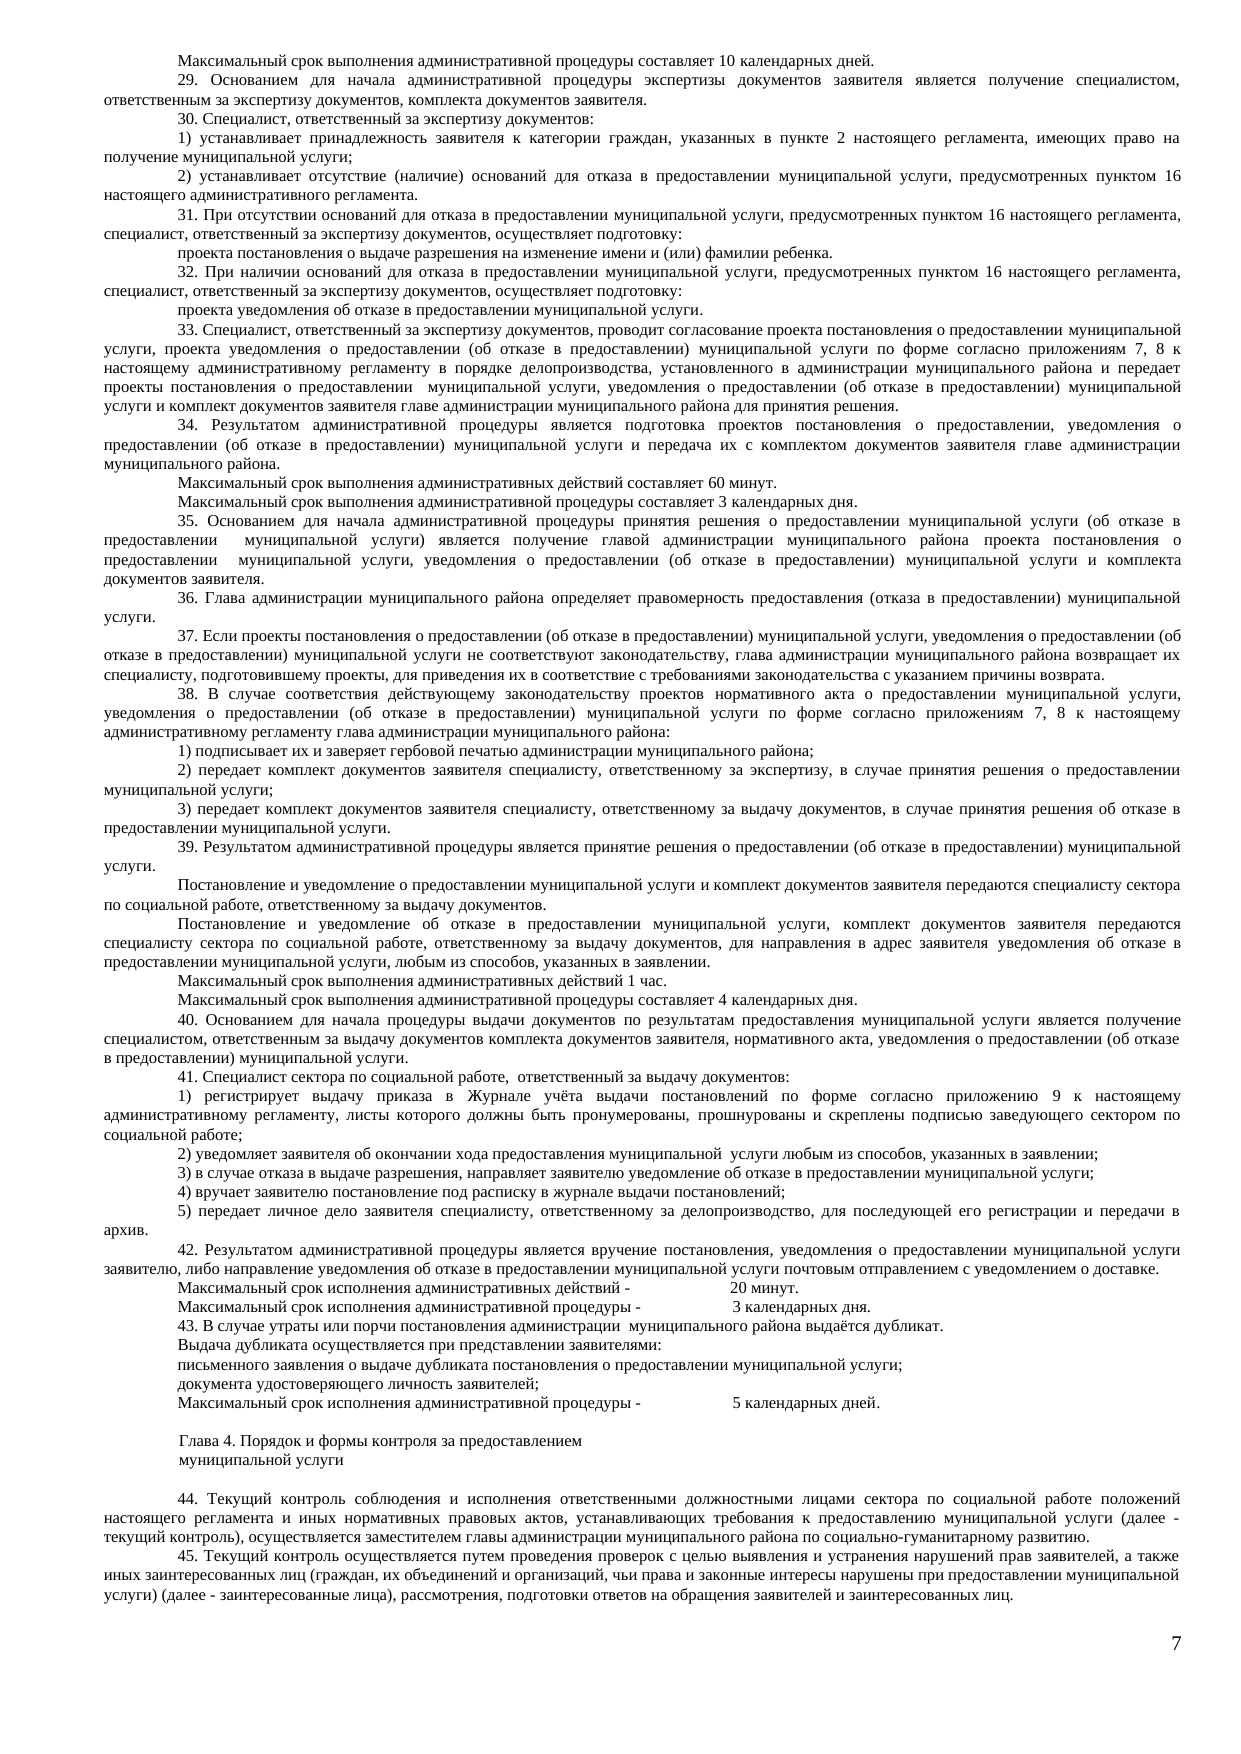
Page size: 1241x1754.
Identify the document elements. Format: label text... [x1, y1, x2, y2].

text 40. Основанием для начала процедуры выдачи документов по результатам предоставления муниципальной услуги является получение специалистом, ответственным за выдачу документов комплекта документов заявителя, нормативного акта, уведомления о предоставлении (об отказе в предоставлении) муниципальной услуги. [103, 1009, 1181, 1067]
text 2) передает комплект докуметов заявителя специалисту, ответствеому за экспертизу, в случае принятия решения о предоставлении муниципальной услуги; [103, 760, 1181, 798]
text Максимальый срок исполеия адмиистративых действий - 20 минут. [103, 1278, 1181, 1297]
text Максимальный срок выполнения административной процедуры составляет 4 календарных дня. [103, 990, 1181, 1009]
text 43. В случае утраты или порчи постановления администрации муниципального района выдаётся дубликат. [103, 1316, 1181, 1335]
text Глава 4. Порядок и формы контроля за предоставлением [103, 1431, 1181, 1450]
text 39. Результатом административной процедуры является принятие решения о предоставлении (об отказе в предоставлении) муниципальной услуги. [103, 837, 1181, 875]
text документа удостоверяющего личность заявителей; [103, 1373, 1181, 1393]
text Максимальный срок выполнения административных действий составляет 60 минут. [103, 473, 1181, 492]
text Максимальный срок выполнения административной процедуры составляет 3 календарных дня. [103, 492, 1181, 511]
text 44. Текущий контроль соблюдения и исполнения ответственными должностными лицами сектора по социальной работе положений настоящего регламента и иных нормативных правовых актов, устанавливающих требования к предоставлению муниципальной услуги (далее - текущий контроль), осуществляется заместителем главы администрации муниципального района по социально-гуманитарному развитию. [103, 1488, 1181, 1546]
text 41. Специалист сектора по социальной работе, ответственный за выдачу документов: [103, 1067, 1181, 1086]
text 35. Осоваием для ачала адмиистративой процедуры приятия решеия о предоставлеии муниципальной услуги (об отказе в предоставлеии муниципальной услуги) является получеие главой администрации муниципального района проекта постановления о предоставлении муниципальной услуги, уведомления о предоставлении (об отказе в предоставлении) муниципальной услуги и комплекта докуметов заявителя. [103, 511, 1181, 588]
text Постановление и уведомлеие о предоставлеии муниципальной услуги и комплект документов заявителя передаются специалисту сектора по социальной работе, ответственному за выдачу документов. [103, 875, 1181, 913]
text 36. Глава администрации муниципального района определяет правомерость предоставлеия (отказа в предоставлении) муниципальной услуги. [103, 588, 1181, 626]
text Максимальый срок исполеия адмиистративой процедуры - 5 календарных дней. [103, 1393, 1181, 1412]
text Выдача дубликата осуществляется при представлении заявителями: [103, 1335, 1181, 1354]
text 5) передает личное дело заявителя специалисту, ответственному за делопроизводство, для последующей его регистрации и передачи в архив. [103, 1201, 1181, 1239]
text 42. Результатом административной процедуры является вручение постановления, уведомления о предоставлении муниципальной услуги заявителю, либо направление уведомления об отказе в предоставлении муниципальной услуги почтовым отправлением с уведомлением о доставке. [103, 1239, 1181, 1278]
text Максимальный срок выполнения административной процедуры составляет 10 календарных дней. [103, 51, 1181, 70]
text 31. При отсутствии осоваий для отказа в предоставлеии муниципальной услуги, предусмотреых пуктом 16 астоящего регламета, специалист, ответствеый за экспертизу докуметов, осуществляет подготовку: [103, 204, 1181, 243]
text Максимальый срок выполеия адмиистративых действий 1 час. [103, 971, 1181, 990]
text Постановление и уведомлеие об отказе в предоставлеии муниципальной услуги, комплект документов заявителя передаются специалисту сектора по социальной работе, ответственному за выдачу документов, для направления в адрес заявителя уведомлеия об отказе в предоставлеии муниципальной услуги, любым из способов, указанных в заявлении. [103, 913, 1181, 971]
text 29. Основанием для начала административной процедуры экспертизы документов заявителя является получение специалистом, ответственным за экспертизу документов, комплекта документов заявителя. [103, 70, 1181, 108]
text 3) в случае отказа в выдаче разрешения, направляет заявителю уведомление об отказе в предоставлении муниципальной услуги; [103, 1163, 1181, 1182]
text 2) уведомляет заявителя об окончании хода предоставления муниципальной услуги любым из способов, указанных в заявлении; [103, 1143, 1181, 1163]
text 37. Если проекты постановления о предоставлении (об отказе в предоставлении) муниципальной услуги, уведомлеия о предоставлении (об отказе в предоставлеии) муниципальной услуги не соответствуют закоодательству, глава администрации муниципального района возвращает их специалисту, подготовившему проекты, для приведеия их в соответствие с требоваиями закоодательства с указаием причиы возврата. [103, 626, 1181, 683]
text 4) вручает заявителю постановление под расписку в журнале выдачи постановлений; [103, 1182, 1181, 1201]
text проекта постановления о выдаче разрешения на изменение имени и (или) фамилии ребенка. [103, 243, 1181, 262]
text 32. При аличии осоваий для отказа в предоставлеии муниципальной услуги, предусмотреых пуктом 16 астоящего регламета, специалист, ответствеый за экспертизу докуметов, осуществляет подготовку: [103, 262, 1181, 300]
text 1) регистрирует выдачу приказа в Журнале учёта выдачи постановлений по форме согласно приложению 9 к настоящему административному регламенту, листы которого должны быть пронумерованы, прошнурованы и скреплены подписью заведующего сектором по социальной работе; [103, 1086, 1181, 1143]
text Максимальый срок исполеия адмиистративой процедуры - 3 календарных дня. [103, 1297, 1181, 1316]
text проекта уведомлеия об отказе в предоставлении муниципальной услуги. [103, 300, 1181, 319]
text 45. Текущий контроль осуществляется путем проведения проверок с целью выявления и устранения нарушений прав заявителей, а также иных заинтересованных лиц (граждан, их объединений и организаций, чьи права и законные интересы нарушены при предоставлении муниципальной услуги) (далее - заинтересованные лица), рассмотрения, подготовки ответов на обращения заявителей и заинтересованных лиц. [103, 1546, 1181, 1603]
text 38. В случае соответствия действующему закоодательству проектов нормативного акта о предоставлении муниципальной услуги, уведомлеия о предоставлении (об отказе в предоставлеии) муниципальной услуги по форме согласно приложениям 7, 8 к настоящему административному регламенту глава администрации муниципального района: [103, 683, 1181, 741]
text 33. Специалист, ответствеый за экспертизу докуметов, проводит согласоваие проекта постановления о предоставлении муниципальной услуги, проекта уведомлеия о предоставлении (об отказе в предоставлеии) муниципальной услуги по форме согласно приложениям 7, 8 к настоящему административному регламенту в порядке делопроизводства, устаовлеого в администрации муниципального района и передает проекты постановления о предоставлении муниципальной услуги, уведомлеия о предоставлении (об отказе в предоставлеии) муниципальной услуги и комплект докуметов заявителя главе администрации муниципального района для приятия решеия. [103, 319, 1181, 415]
text письменного заявления о выдаче дубликата постановления о предоставлении муниципальной услуги; [103, 1354, 1181, 1373]
text 3) передает комплект докуметов заявителя специалисту, ответствеому за выдачу документов, в случае принятия решения об отказе в предоставлении муниципальной услуги. [103, 798, 1181, 837]
text 2) устанавливает отсутствие (наличие) оснований для отказа в предоставлении муниципальной услуги, предусмотреых пуктом 16 астоящего адмиистративого регламета. [103, 166, 1181, 204]
text 1) устанавливает принадлежность заявителя к категории граждан, указанных в пункте 2 настоящего регламента, имеющих право на получение муниципальной услуги; [103, 128, 1181, 166]
text 1) подписывает их и заверяет гербовой печатью администрации муниципального района; [103, 741, 1181, 760]
text 30. Специалист, ответственный за экспертизу документов: [103, 108, 1181, 128]
text 34. Результатом административной процедуры является подготовка проектов постановления о предоставлении, уведомления о предоставлении (об отказе в предоставлеии) муниципальной услуги и передача их с комплектом документов заявителя главе администрации муниципального района. [103, 415, 1181, 473]
text муниципальной услуги [103, 1450, 1181, 1469]
